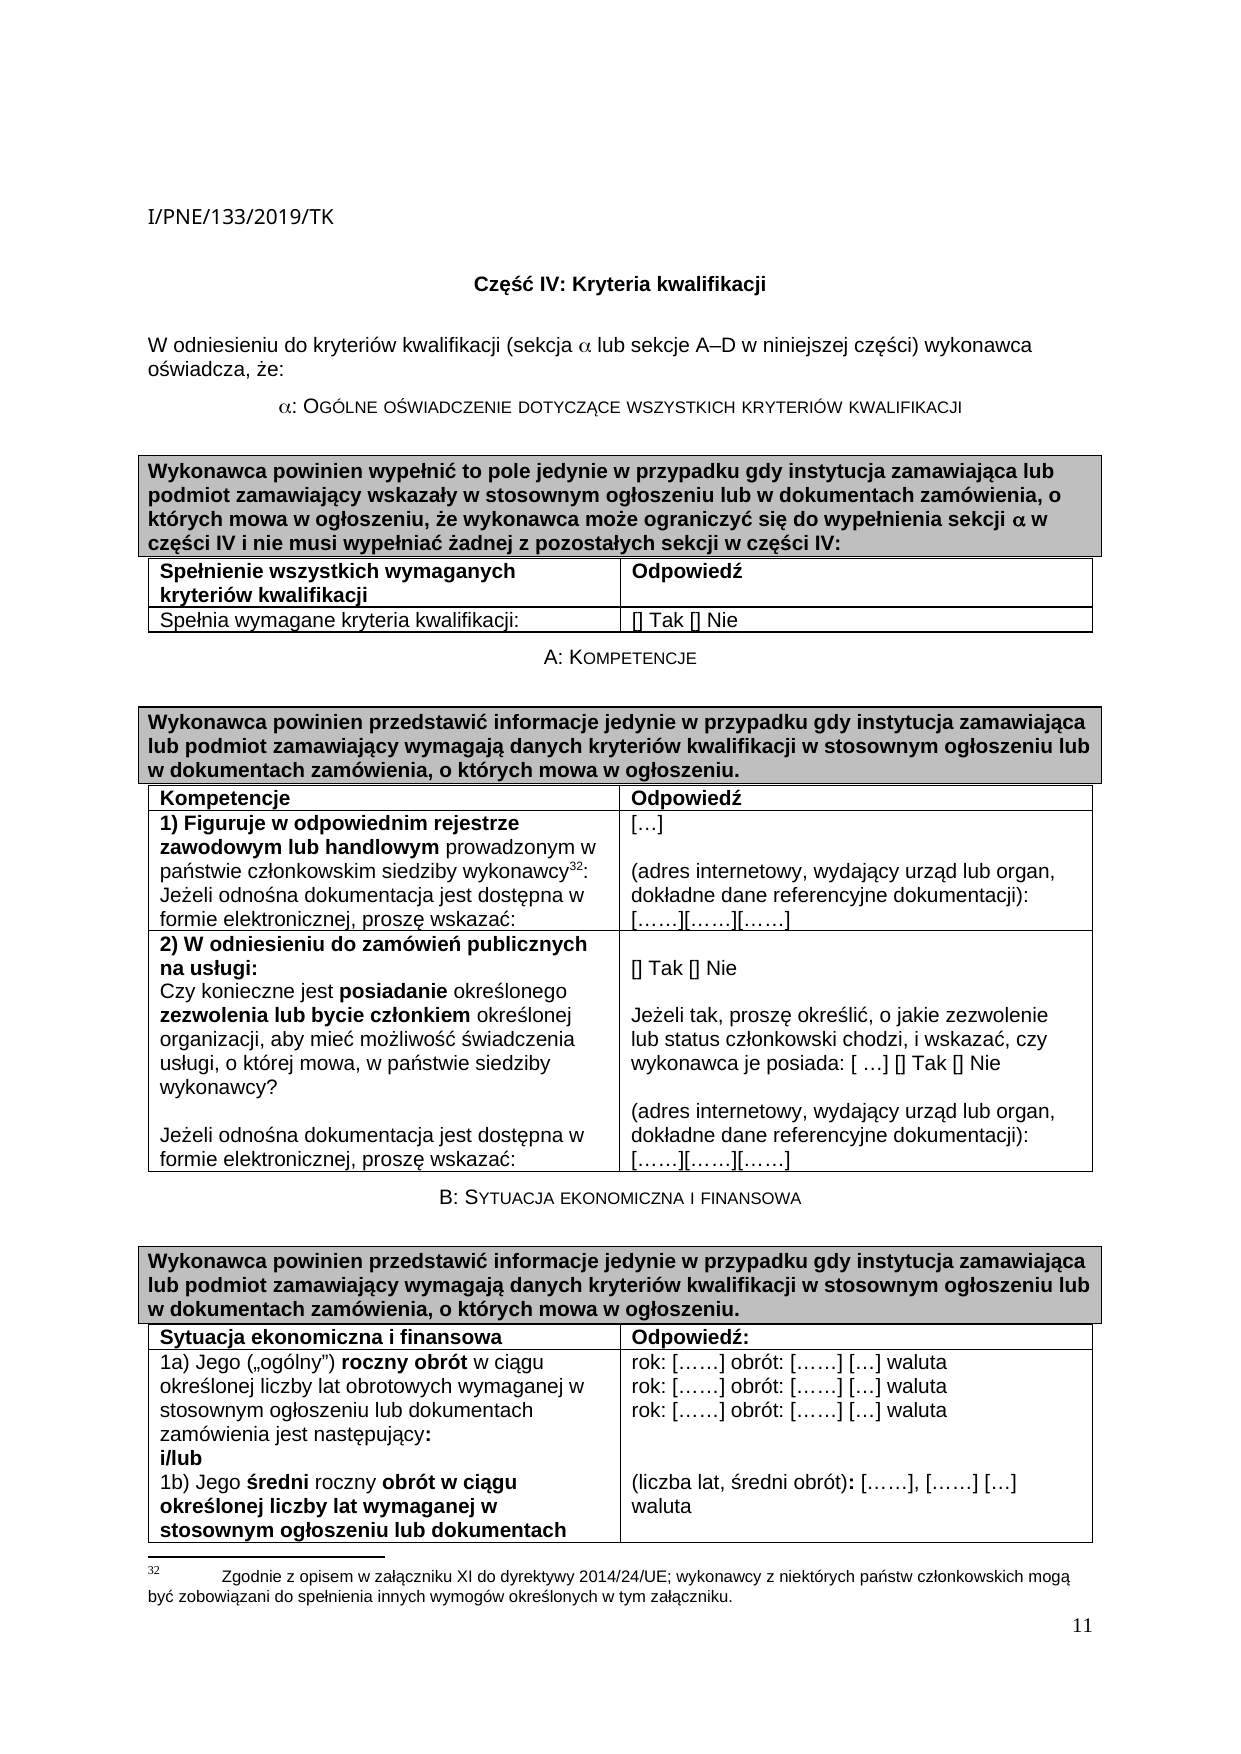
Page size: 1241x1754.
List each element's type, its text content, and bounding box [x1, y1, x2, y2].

table_header Sytuacja ekonomiczna i finansowa [149, 1325, 620, 1349]
table_cell [] Tak [] Nie Jeżeli tak, proszę określić, o jakie zezwolenie lub status członkowski chodzi, i wskazać, czy wykonawca je posiada: [ …] [] Tak [] Nie (adres internetowy, wydający urząd lub organ, dokładne dane referencyjne dokumentacji): [……][……][……] [620, 931, 1092, 1171]
table_cell 1) Figuruje w odpowiednim rejestrze zawodowym lub handlowym prowadzonym w państwie członkowskim siedziby wykonawcy: Jeżeli odnośna dokumentacja jest dostępna w formie elektronicznej, proszę wskazać: [149, 811, 619, 930]
table_header Spełnienie wszystkich wymaganych kryteriów kwalifikacji [149, 559, 620, 606]
table_header Odpowiedź [621, 559, 1092, 606]
title : Ogólne oświadczenie dotyczące wszystkich kryteriów kwalifikacji [148, 394, 1092, 418]
table_header Kompetencje [149, 786, 619, 809]
text Wykonawca powinien przedstawić informacje jedynie w przypadku gdy instytucja zamawiająca lub podmiot zamawiający wymagają danych kryteriów kwalifikacji w stosownym ogłoszeniu lub w dokumentach zamówienia, o których mowa w ogłoszeniu. [139, 708, 1101, 783]
table_cell [] Tak [] Nie [621, 608, 1092, 631]
table_cell 2) W odniesieniu do zamówień publicznych na usługi: Czy konieczne jest posiadanie określonego zezwolenia lub bycie członkiem określonej organizacji, aby mieć możliwość świadczenia usługi, o której mowa, w państwie siedziby wykonawcy? Jeżeli odnośna dokumentacja jest dostępna w formie elektronicznej, proszę wskazać: [149, 931, 619, 1171]
text Wykonawca powinien wypełnić to pole jedynie w przypadku gdy instytucja zamawiająca lub podmiot zamawiający wskazały w stosownym ogłoszeniu lub w dokumentach zamówienia, o których mowa w ogłoszeniu, że wykonawca może ograniczyć się do wypełnienia sekcji w części IV i nie musi wypełniać żadnej z pozostałych sekcji w części IV: [139, 456, 1101, 556]
table_cell […] (adres internetowy, wydający urząd lub organ, dokładne dane referencyjne dokumentacji): [……][……][……] [620, 811, 1092, 930]
table_header Odpowiedź: [621, 1325, 1092, 1349]
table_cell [149, 1350, 620, 1542]
table_header Odpowiedź [620, 786, 1092, 809]
table_cell Spełnia wymagane kryteria kwalifikacji: [149, 608, 620, 631]
title A: Kompetencje [148, 645, 1092, 669]
text Wykonawca powinien przedstawić informacje jedynie w przypadku gdy instytucja zamawiająca lub podmiot zamawiający wymagają danych kryteriów kwalifikacji w stosownym ogłoszeniu lub w dokumentach zamówienia, o których mowa w ogłoszeniu. [139, 1247, 1101, 1323]
title B: Sytuacja ekonomiczna i finansowa [148, 1184, 1092, 1208]
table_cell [621, 1350, 1092, 1542]
title Część IV: Kryteria kwalifikacji [148, 272, 1092, 296]
text W odniesieniu do kryteriów kwalifikacji (sekcja lub sekcje A–D w niniejszej części) wykonawca oświadcza, że: [148, 333, 1092, 381]
